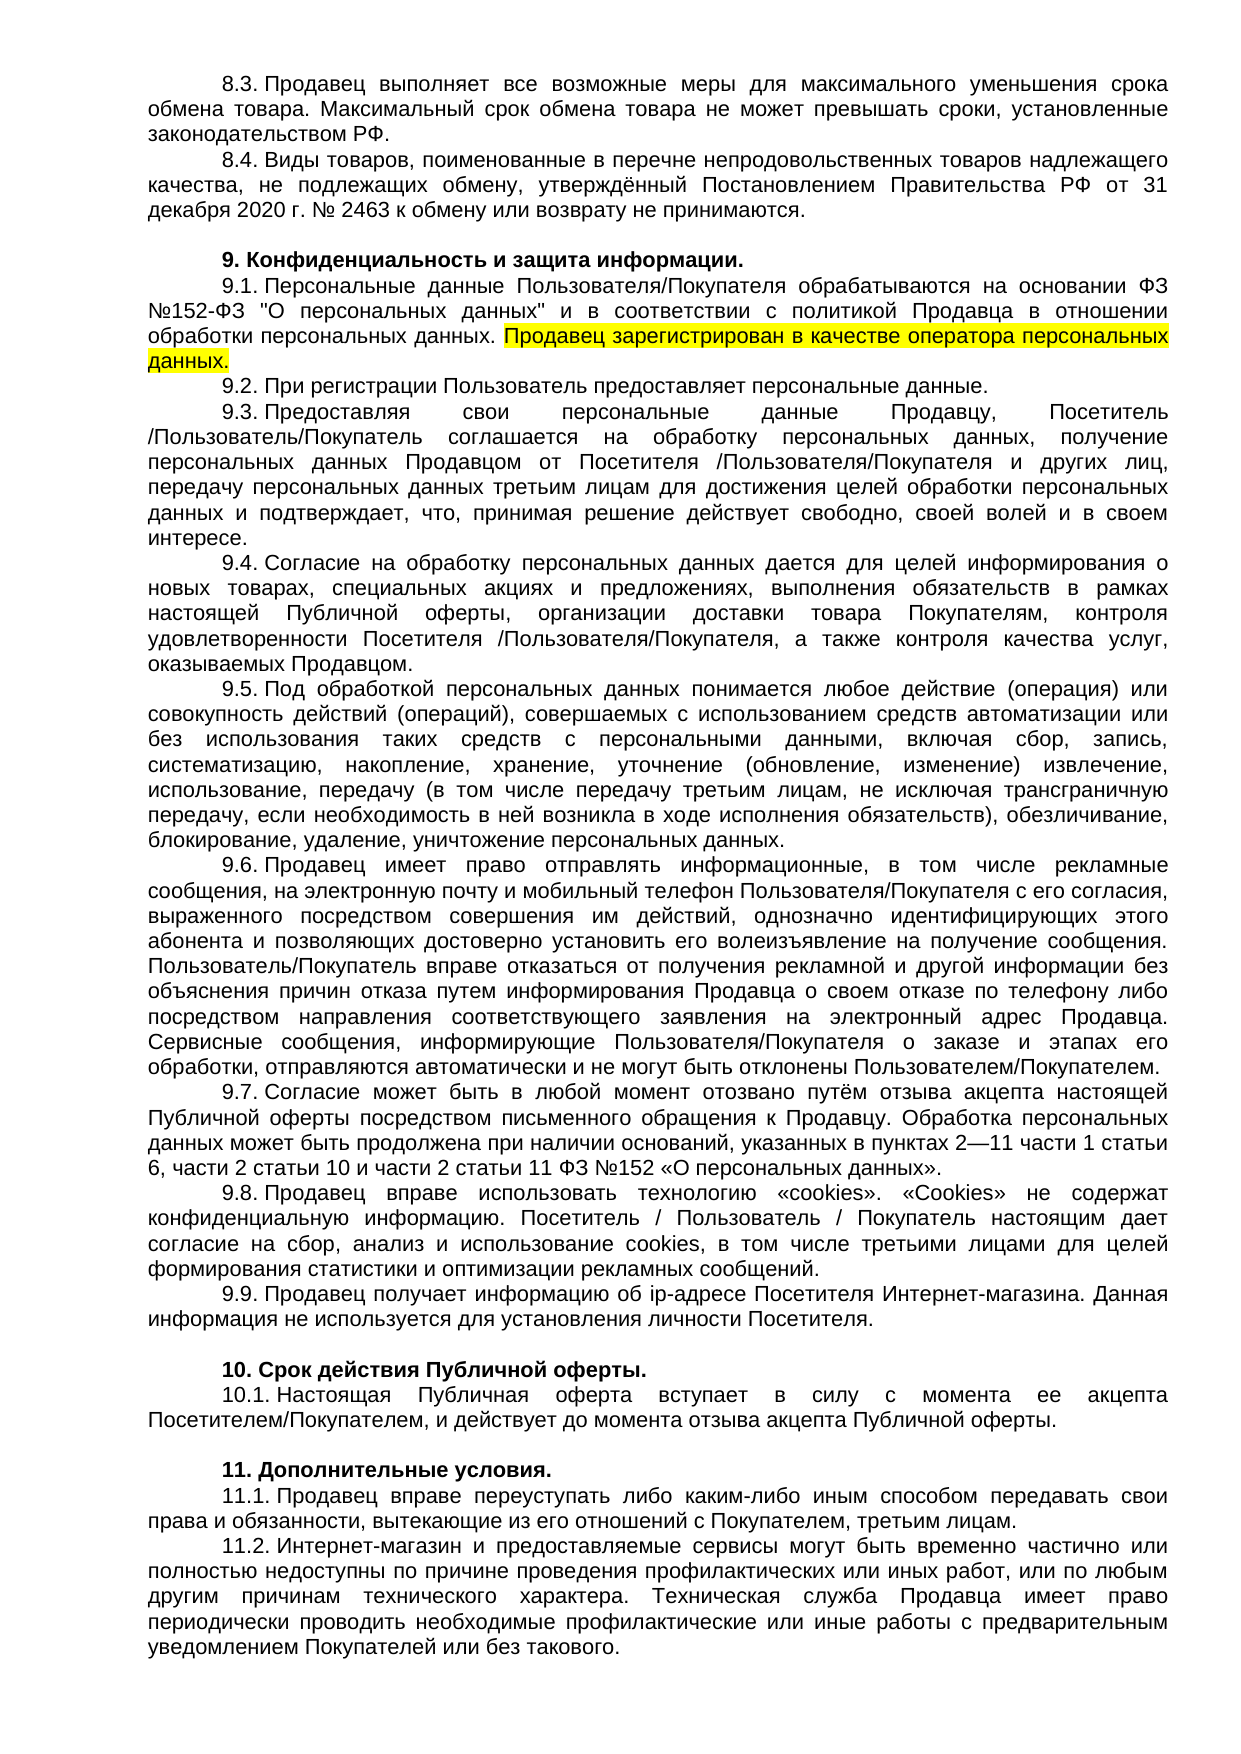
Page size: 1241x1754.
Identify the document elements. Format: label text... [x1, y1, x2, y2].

list Под обработкой персональных данных понимается любое действие (операция) или совокупность действий (операций), совершаемых с использованием средств автоматизации или без использования таких средств с персональными данными, включая сбор, запись, систематизацию, накопление, хранение, уточнение (обновление, изменение) извлечение, использование, передачу (в том числе передачу третьим лицам, не исключая трансграничную передачу, если необходимость в ней возникла в ходе исполнения обязательств), обезличивание, блокирование, удаление, уничтожение персональных данных. [148, 676, 1169, 852]
list Продавец имеет право отправлять информационные, в том числе рекламные сообщения, на электронную почту и мобильный телефон Пользователя/Покупателя с его согласия, выраженного посредством совершения им действий, однозначно идентифицирующих этого абонента и позволяющих достоверно установить его волеизъявление на получение сообщения. Пользователь/Покупатель вправе отказаться от получения рекламной и другой информации без объяснения причин отказа путем информирования Продавца о своем отказе по телефону либо посредством направления соответствующего заявления на электронный адрес Продавца. Сервисные сообщения, информирующие Пользователя/Покупателя о заказе и этапах его обработки, отправляются автоматически и не могут быть отклонены Пользователем/Покупателем. [148, 852, 1169, 1079]
list Конфиденциальность и защита информации. [148, 247, 1169, 272]
list Согласие может быть в любой момент отозвано путём отзыва акцепта настоящей Публичной оферты посредством письменного обращения к Продавцу. Обработка персональных данных может быть продолжена при наличии оснований, указанных в пунктах 2—11 части 1 статьи 6, части 2 статьи 10 и части 2 статьи 11 ФЗ №152 «О персональных данных». [148, 1079, 1169, 1180]
list Продавец вправе использовать технологию «cookies». «Cookies» не содержат конфиденциальную информацию. Посетитель / Пользователь / Покупатель настоящим дает согласие на сбор, анализ и использование cookies, в том числе третьими лицами для целей формирования статистики и оптимизации рекламных сообщений. [148, 1180, 1169, 1281]
list Продавец вправе переуступать либо каким-либо иным способом передавать свои права и обязанности, вытекающие из его отношений с Покупателем, третьим лицам. [148, 1482, 1169, 1533]
list Срок действия Публичной оферты. [148, 1356, 1169, 1382]
list Персональные данные Пользователя/Покупателя обрабатываются на основании ФЗ №152-ФЗ "О персональных данных" и в соответствии с политикой Продавца в отношении обработки персональных данных. Продавец зарегистрирован в качестве оператора персональных данных. [148, 272, 1169, 373]
list Продавец получает информацию об ip-адресе Посетителя Интернет-магазина. Данная информация не используется для установления личности Посетителя. [148, 1281, 1169, 1331]
list Предоставляя свои персональные данные Продавцу, Посетитель /Пользователь/Покупатель соглашается на обработку персональных данных, получение персональных данных Продавцом от Посетителя /Пользователя/Покупателя и других лиц, передачу персональных данных третьим лицам для достижения целей обработки персональных данных и подтверждает, что, принимая решение действует свободно, своей волей и в своем интересе. [148, 398, 1169, 550]
list При регистрации Пользователь предоставляет персональные данные. [148, 373, 1169, 398]
list Настоящая Публичная оферта вступает в силу с момента ее акцепта Посетителем/Покупателем, и действует до момента отзыва акцепта Публичной оферты. [148, 1382, 1169, 1432]
list Дополнительные условия. [148, 1457, 1169, 1482]
list Согласие на обработку персональных данных дается для целей информирования о новых товарах, специальных акциях и предложениях, выполнения обязательств в рамках настоящей Публичной оферты, организации доставки товара Покупателям, контроля удовлетворенности Посетителя /Пользователя/Покупателя, а также контроля качества услуг, оказываемых Продавцом. [148, 550, 1169, 676]
list Виды товаров, поименованные в перечне непродовольственных товаров надлежащего качества, не подлежащих обмену, утверждённый Постановлением Правительства РФ от 31 декабря 2020 г. № 2463 к обмену или возврату не принимаются. [148, 146, 1169, 222]
list Продавец выполняет все возможные меры для максимального уменьшения срока обмена товара. Максимальный срок обмена товара не может превышать сроки, установленные законодательством РФ. [148, 71, 1169, 146]
list Интернет-магазин и предоставляемые сервисы могут быть временно частично или полностью недоступны по причине проведения профилактических или иных работ, или по любым другим причинам технического характера. Техническая служба Продавца имеет право периодически проводить необходимые профилактические или иные работы с предварительным уведомлением Покупателей или без такового. [148, 1533, 1169, 1659]
